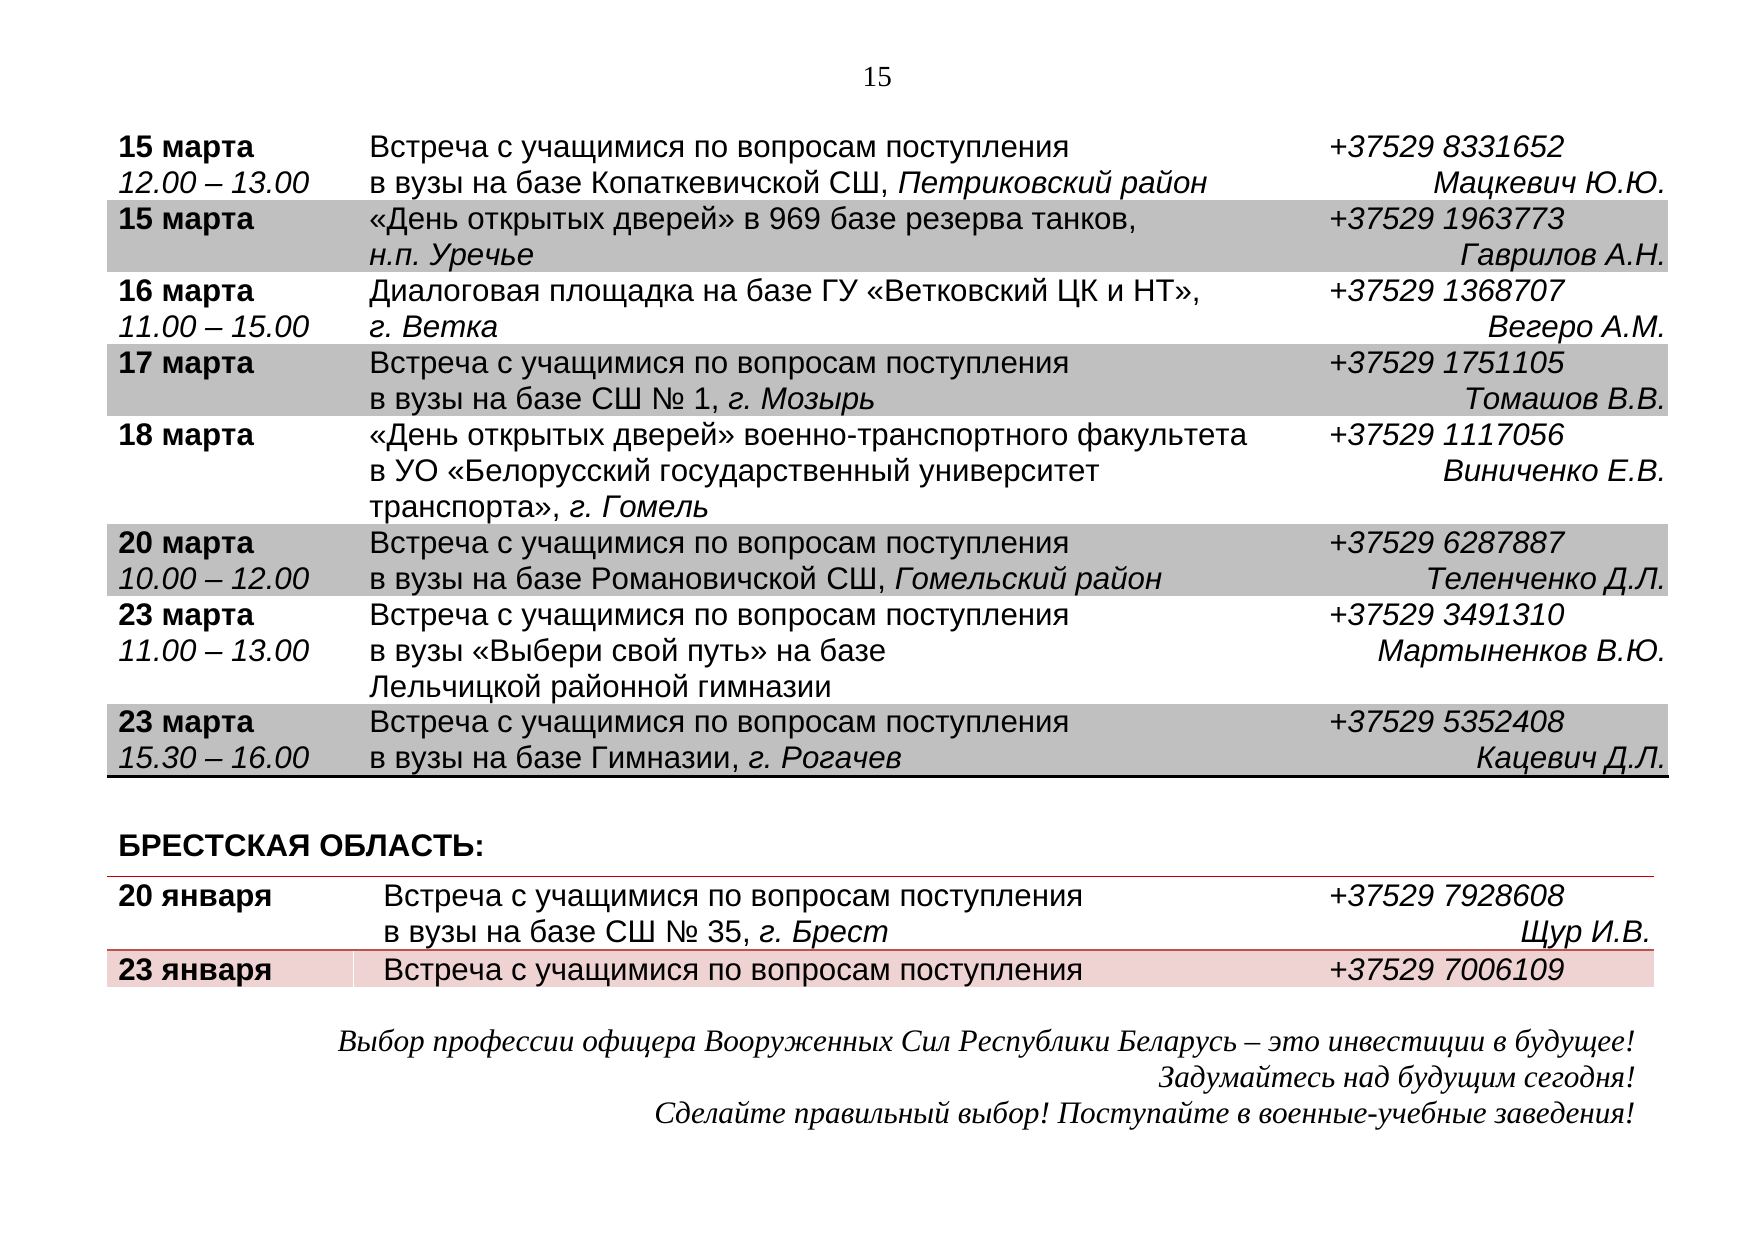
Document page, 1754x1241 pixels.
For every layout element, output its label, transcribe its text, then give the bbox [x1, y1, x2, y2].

table_cell «День открытых дверей» в 969 базе резерва танков, н.п. Уречье [340, 200, 1299, 272]
table_cell Встреча с учащимися по вопросам поступления в вузы на базе Копаткевичской СШ, Петриковский район [340, 129, 1299, 200]
table_header +37529 7928608 Щур И.В. [1299, 877, 1654, 949]
table_cell +37529 5352408 Кацевич Д.Л. [1299, 704, 1668, 775]
table_cell Встреча с учащимися по вопросам поступления в вузы на базе СШ № 1, г. Мозырь [340, 344, 1299, 416]
table_cell +37529 8331652 Мацкевич Ю.Ю. [1299, 129, 1668, 200]
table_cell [107, 951, 353, 987]
table_cell +37529 1368707 Вегеро А.М. [1299, 272, 1668, 344]
table_cell +37529 1963773 Гаврилов А.Н. [1299, 200, 1668, 272]
table_cell 23 марта 15.30 – 16.00 [107, 704, 340, 775]
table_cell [1299, 951, 1654, 987]
text БРЕСТСКАЯ ОБЛАСТЬ: [118, 827, 1636, 863]
table_header 20 января [107, 877, 353, 949]
table_cell 17 марта [107, 344, 340, 416]
table_cell Встреча с учащимися по вопросам поступления в вузы на базе Романовичской СШ, Гомельский район [340, 524, 1299, 596]
table_cell +37529 1117056 Виниченко Е.В. [1299, 416, 1668, 524]
table_header Встреча с учащимися по вопросам поступления в вузы на базе СШ № 35, г. Брест [354, 877, 1299, 949]
table_cell Встреча с учащимися по вопросам поступления в вузы на базе Гимназии, г. Рогачев [340, 704, 1299, 775]
table_cell 15 марта [107, 200, 340, 272]
table_cell 20 марта 10.00 – 12.00 [107, 524, 340, 596]
table_cell +37529 3491310 Мартыненков В.Ю. [1299, 596, 1668, 703]
table_cell 23 марта 11.00 – 13.00 [107, 596, 340, 703]
table_cell Диалоговая площадка на базе ГУ «Ветковский ЦК и НТ», г. Ветка [340, 272, 1299, 344]
table_cell 15 марта 12.00 – 13.00 [107, 129, 340, 200]
table_cell «День открытых дверей» военно-транспортного факультета в УО «Белорусский государственный университет транспорта», г. Гомель [340, 416, 1299, 524]
table_cell +37529 6287887 Теленченко Д.Л. [1299, 524, 1668, 596]
table_cell 18 марта [107, 416, 340, 524]
table_cell Встреча с учащимися по вопросам поступления в вузы «Выбери свой путь» на базе Лельчицкой районной гимназии [340, 596, 1299, 703]
table_cell 16 марта 11.00 – 15.00 [107, 272, 340, 344]
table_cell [354, 951, 1299, 987]
table_cell +37529 1751105 Томашов В.В. [1299, 344, 1668, 416]
